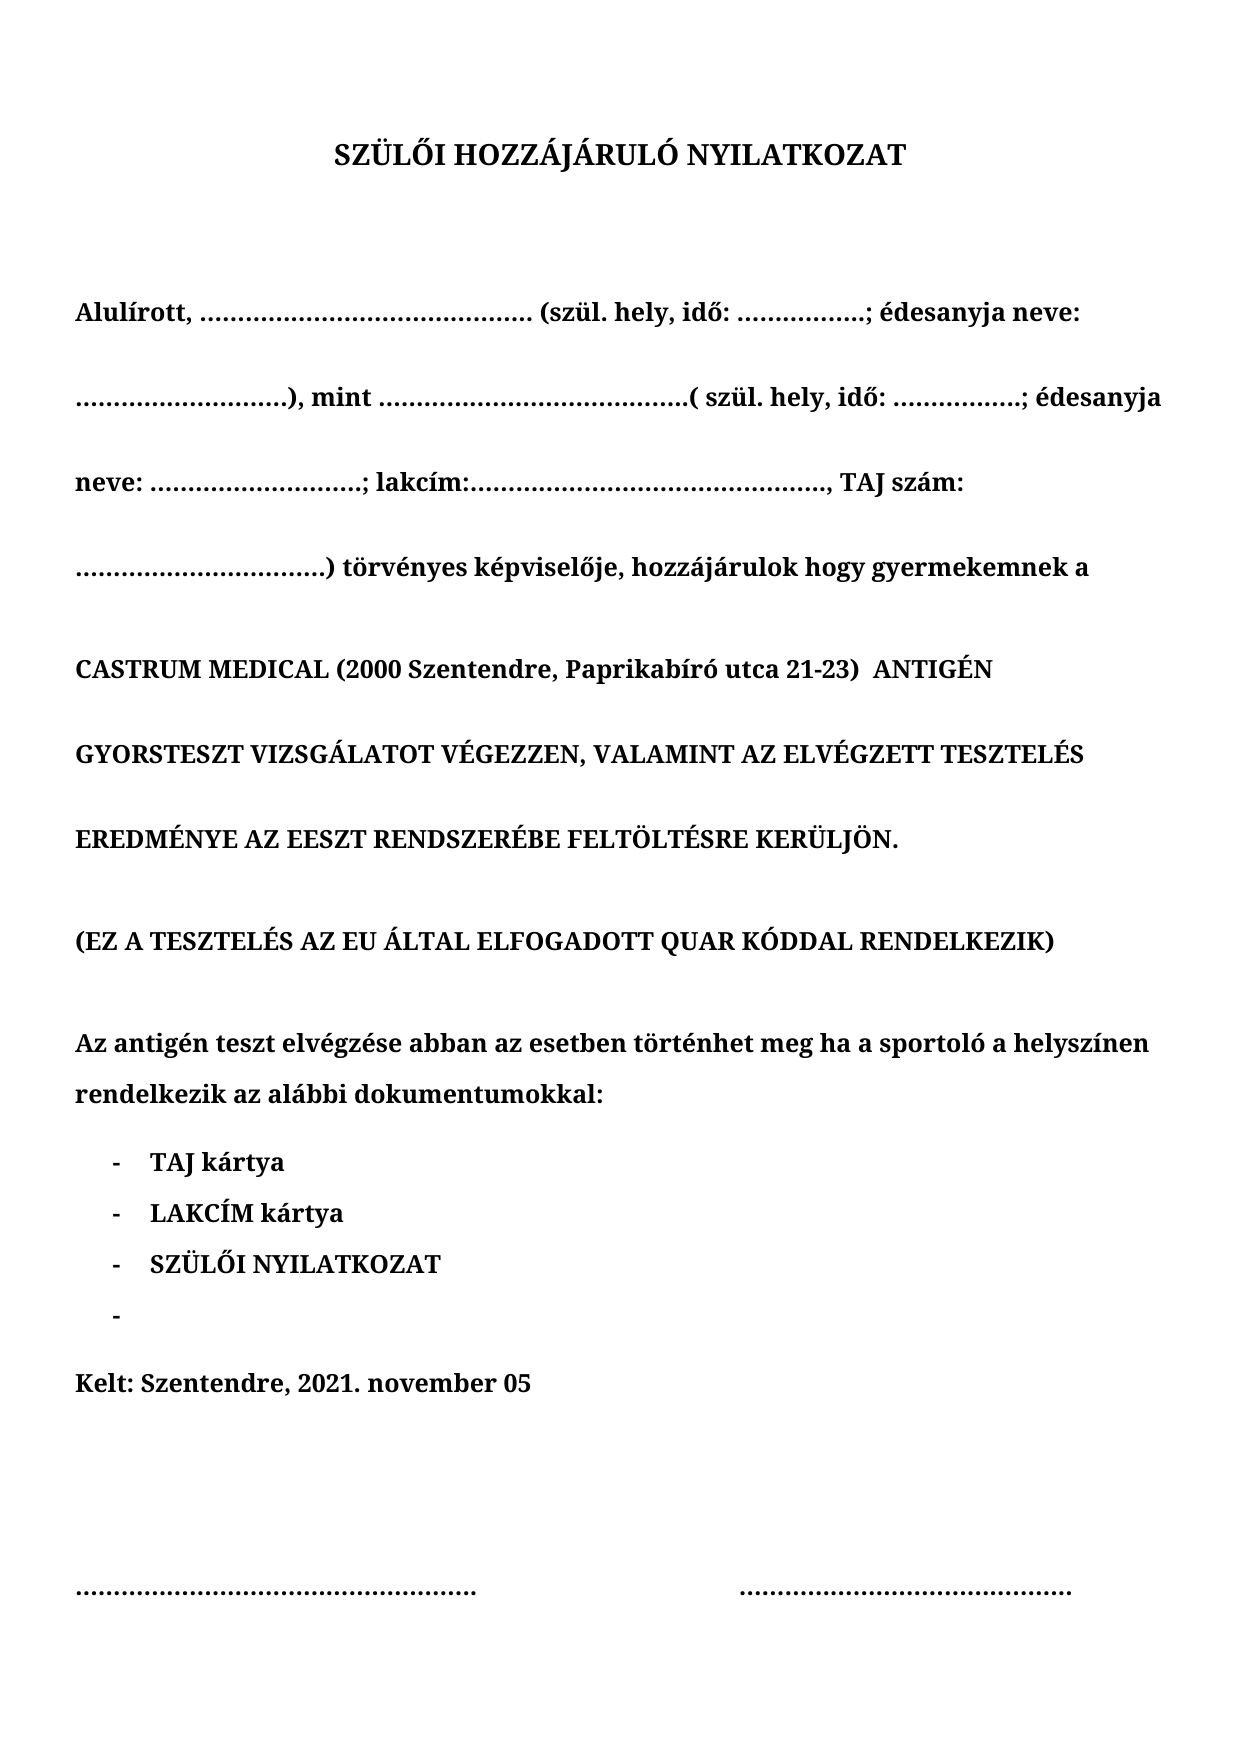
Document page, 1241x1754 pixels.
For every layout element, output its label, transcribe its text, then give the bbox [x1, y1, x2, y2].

text Kelt: Szentendre, 2021. november 05 [75, 1365, 1165, 1399]
text SZÜLŐI HOZZÁJÁRULÓ NYILATKOZAT [75, 134, 1165, 174]
text CASTRUM MEDICAL (2000 Szentendre, Paprikabíró utca 21-23) ANTIGÉN GYORSTESZT VIZSGÁLATOT VÉGEZZEN, VALAMINT AZ ELVÉGZETT TESZTELÉS EREDMÉNYE AZ EESZT RENDSZERÉBE FELTÖLTÉSRE KERÜLJÖN. [75, 652, 1165, 856]
list LAKCÍM kártya [112, 1195, 1165, 1229]
text (EZ A TESZTELÉS AZ EU ÁLTAL ELFOGADOTT QUAR KÓDDAL RENDELKEZIK) [75, 924, 1165, 958]
list TAJ kártya [112, 1144, 1165, 1178]
text …………………………………………….. …………………………………….. [75, 1569, 1165, 1603]
list SZÜLŐI NYILATKOZAT [112, 1246, 1165, 1281]
text Az antigén teszt elvégzése abban az esetben történhet meg ha a sportoló a helyszínen rendelkezik az alábbi dokumentumokkal: [75, 1026, 1165, 1111]
text Alulírott, …………………………………….. (szül. hely, idő: ……………..; édesanyja neve: ……………………….), mint …………………………………..( szül. hely, idő: ……………..; édesanyja neve: ……………………….; lakcím:……………………………………….., TAJ szám: ……………………………) törvényes képviselője, hozzájárulok hogy gyermekemnek a [75, 295, 1165, 584]
